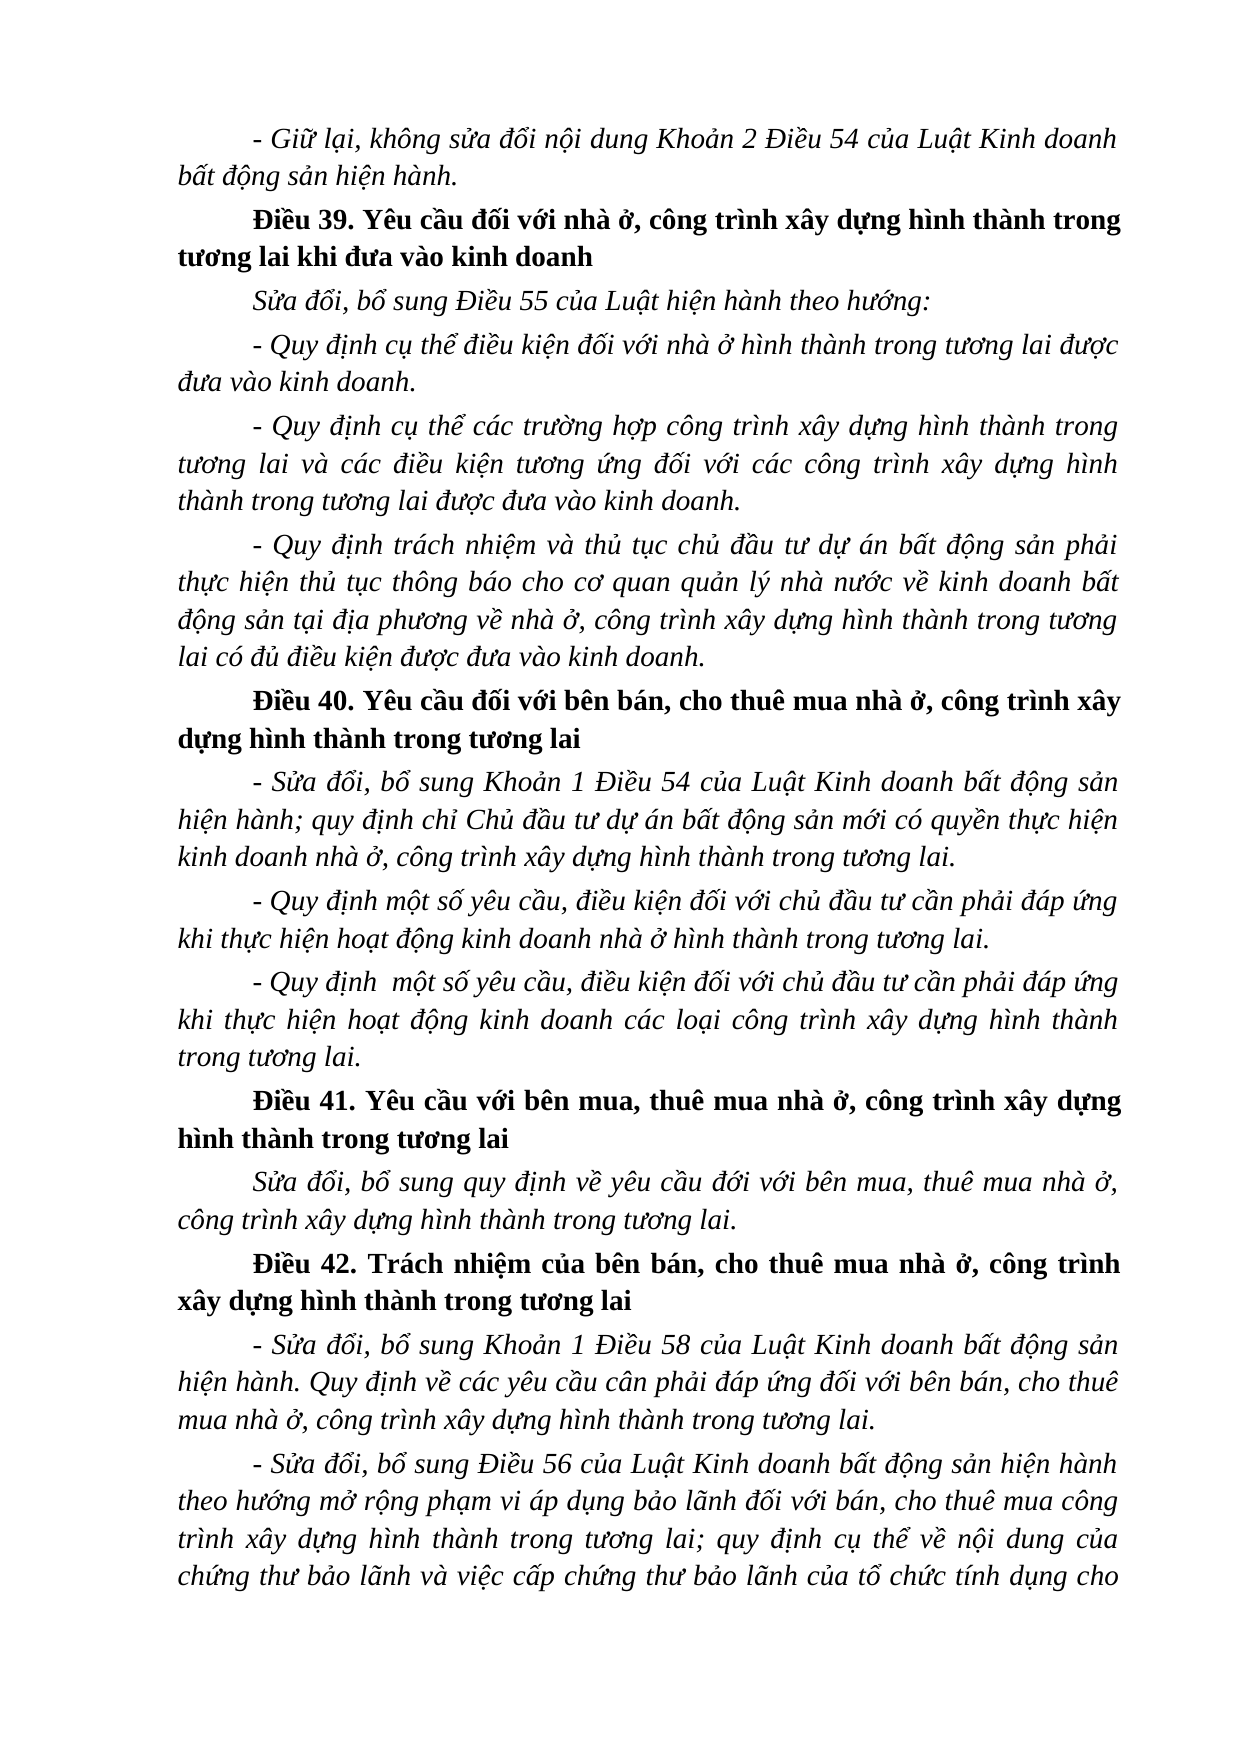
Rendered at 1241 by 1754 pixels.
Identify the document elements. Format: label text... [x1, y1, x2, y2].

text - Sửa đổi, bổ sung Khoản 1 Điều 58 của Luật Kinh doanh bất động sản hiện hành. Quy định về các yêu cầu cân phải đáp ứng đối với bên bán, cho thuê mua nhà ở, công trình xây dựng hình thành trong tương lai. [177, 1324, 1122, 1437]
text - Quy định một số yêu cầu, điều kiện đối với chủ đầu tư cần phải đáp ứng khi thực hiện hoạt động kinh doanh nhà ở hình thành trong tương lai. [177, 881, 1122, 956]
text Điều 39. Yêu cầu đối với nhà ở, công trình xây dựng hình thành trong tương lai khi đưa vào kinh doanh [177, 199, 1122, 274]
text Điều 40. Yêu cầu đối với bên bán, cho thuê mua nhà ở, công trình xây dựng hình thành trong tương lai [177, 681, 1122, 756]
text - Quy định cụ thể các trường hợp công trình xây dựng hình thành trong tương lai và các điều kiện tương ứng đối với các công trình xây dựng hình thành trong tương lai được đưa vào kinh doanh. [177, 406, 1122, 518]
text - Quy định cụ thể điều kiện đối với nhà ở hình thành trong tương lai được đưa vào kinh doanh. [177, 324, 1122, 399]
text - Giữ lại, không sửa đổi nội dung Khoản 2 Điều 54 của Luật Kinh doanh bất động sản hiện hành. [177, 118, 1122, 193]
text - Sửa đổi, bổ sung Khoản 1 Điều 54 của Luật Kinh doanh bất động sản hiện hành; quy định chỉ Chủ đầu tư dự án bất động sản mới có quyền thực hiện kinh doanh nhà ở, công trình xây dựng hình thành trong tương lai. [177, 762, 1122, 874]
text - Quy định một số yêu cầu, điều kiện đối với chủ đầu tư cần phải đáp ứng khi thực hiện hoạt động kinh doanh các loại công trình xây dựng hình thành trong tương lai. [177, 962, 1122, 1074]
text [177, 1443, 1122, 1593]
text - Quy định trách nhiệm và thủ tục chủ đầu tư dự án bất động sản phải thực hiện thủ tục thông báo cho cơ quan quản lý nhà nước về kinh doanh bất động sản tại địa phương về nhà ở, công trình xây dựng hình thành trong tương lai có đủ điều kiện được đưa vào kinh doanh. [177, 524, 1122, 674]
text Điều 42. Trách nhiệm của bên bán, cho thuê mua nhà ở, công trình xây dựng hình thành trong tương lai [177, 1243, 1122, 1318]
text Điều 41. Yêu cầu với bên mua, thuê mua nhà ở, công trình xây dựng hình thành trong tương lai [177, 1081, 1122, 1156]
text Sửa đổi, bổ sung quy định về yêu cầu đới với bên mua, thuê mua nhà ở, công trình xây dựng hình thành trong tương lai. [177, 1162, 1122, 1237]
text Sửa đổi, bổ sung Điều 55 của Luật hiện hành theo hướng: [177, 281, 1122, 318]
